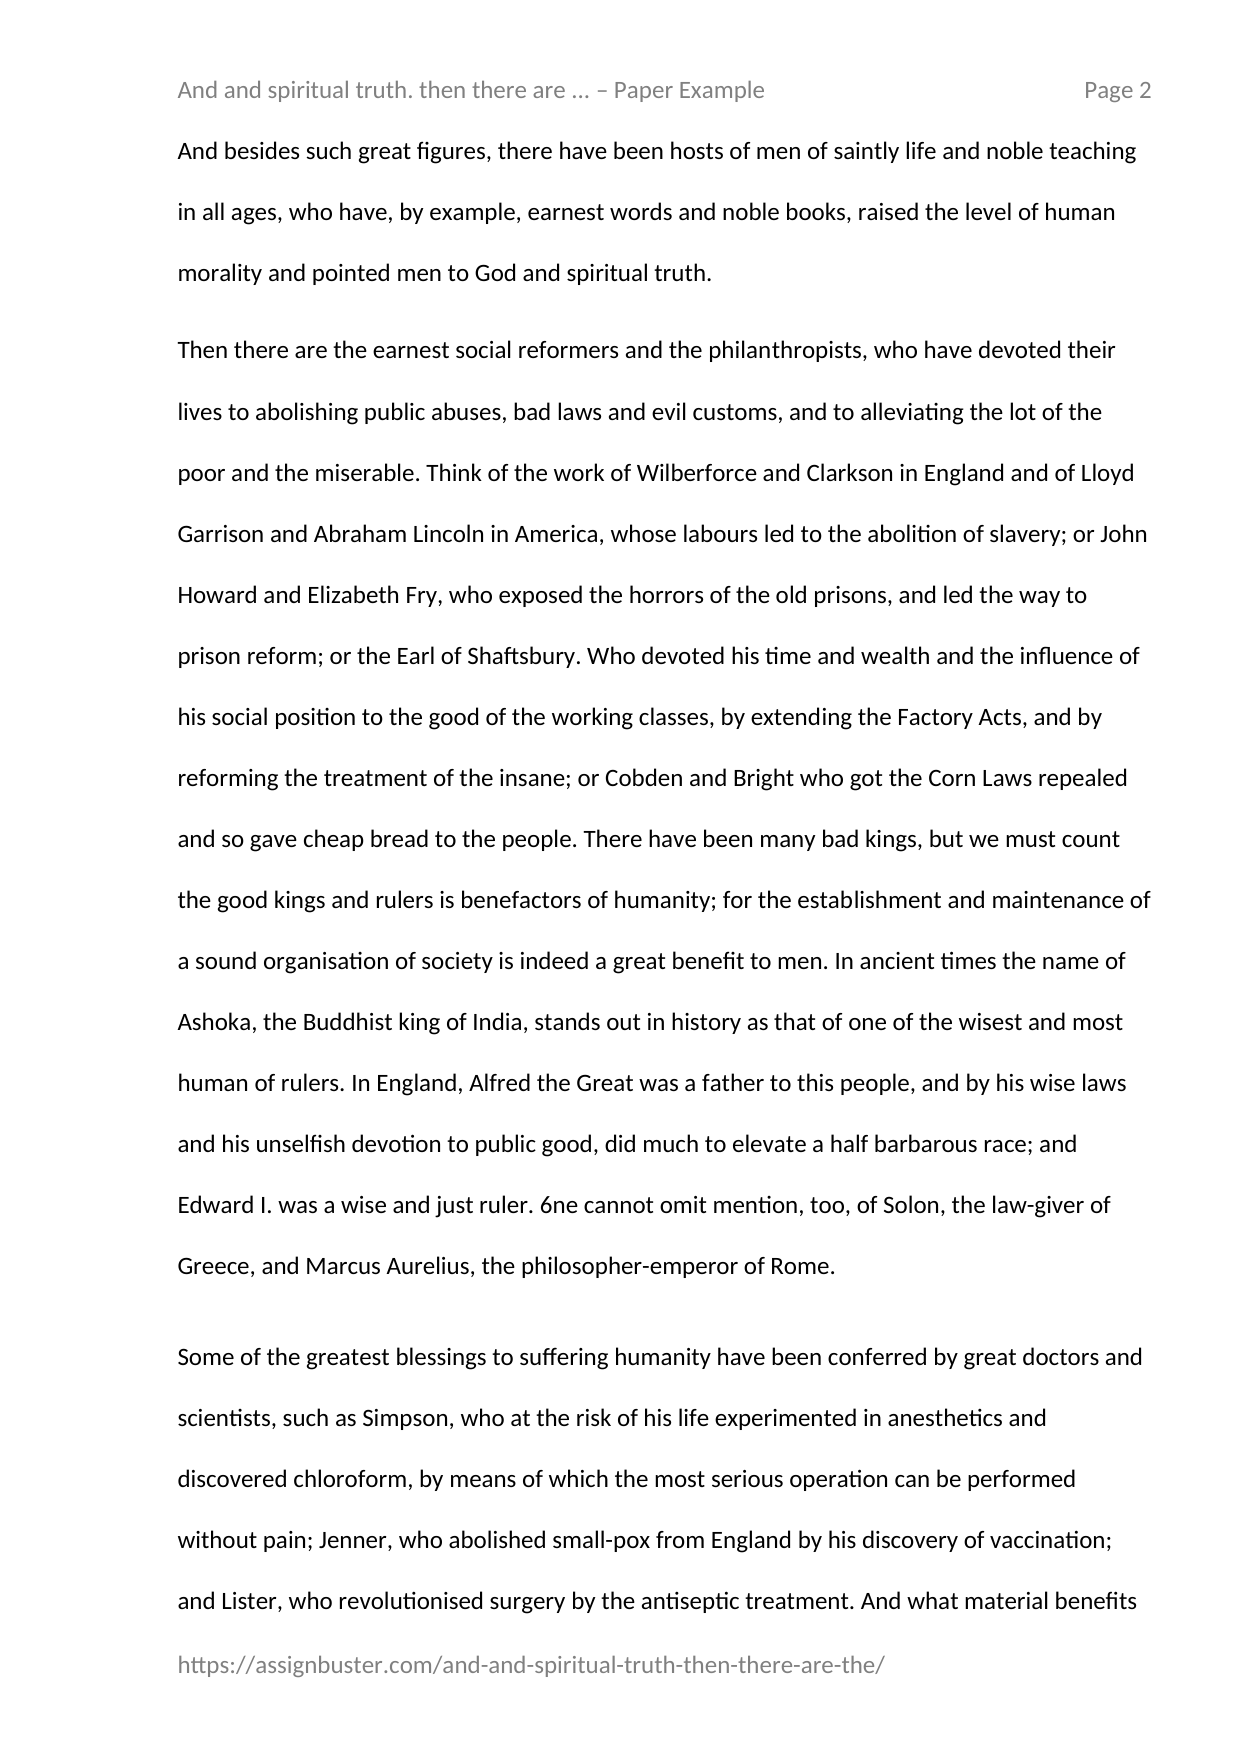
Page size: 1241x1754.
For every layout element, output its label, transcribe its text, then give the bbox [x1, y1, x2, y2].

text Then there are the earnest social reformers and the philanthropists, who have devoted their lives to abolishing public abuses, bad laws and evil customs, and to alleviating the lot of the poor and the miserable. Think of the work of Wilberforce and Clarkson in England and of Lloyd Garrison and Abraham Lincoln in America, whose labours led to the abolition of slavery; or John Howard and Elizabeth Fry, who exposed the horrors of the old prisons, and led the way to prison reform; or the Earl of Shaftsbury. Who devoted his time and wealth and the influence of his social position to the good of the working classes, by extending the Factory Acts, and by reforming the treatment of the insane; or Cobden and Bright who got the Corn Laws repealed and so gave cheap bread to the people. There have been many bad kings, but we must count the good kings and rulers is benefactors of humanity; for the establishment and maintenance of a sound organisation of society is indeed a great benefit to men. In ancient times the name of Ashoka, the Buddhist king of India, stands out in history as that of one of the wisest and most human of rulers. In England, Alfred the Great was a father to this people, and by his wise laws and his unselfish devotion to public good, did much to elevate a half barbarous race; and Edward I. was a wise and just ruler. 6ne cannot omit mention, too, of Solon, the law-giver of Greece, and Marcus Aurelius, the philosopher-emperor of Rome. [177, 334, 1152, 1281]
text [177, 1341, 1152, 1615]
text And besides such great figures, there have been hosts of men of saintly life and noble teaching in all ages, who have, by example, earnest words and noble books, raised the level of human morality and pointed men to God and spiritual truth. [177, 135, 1152, 287]
